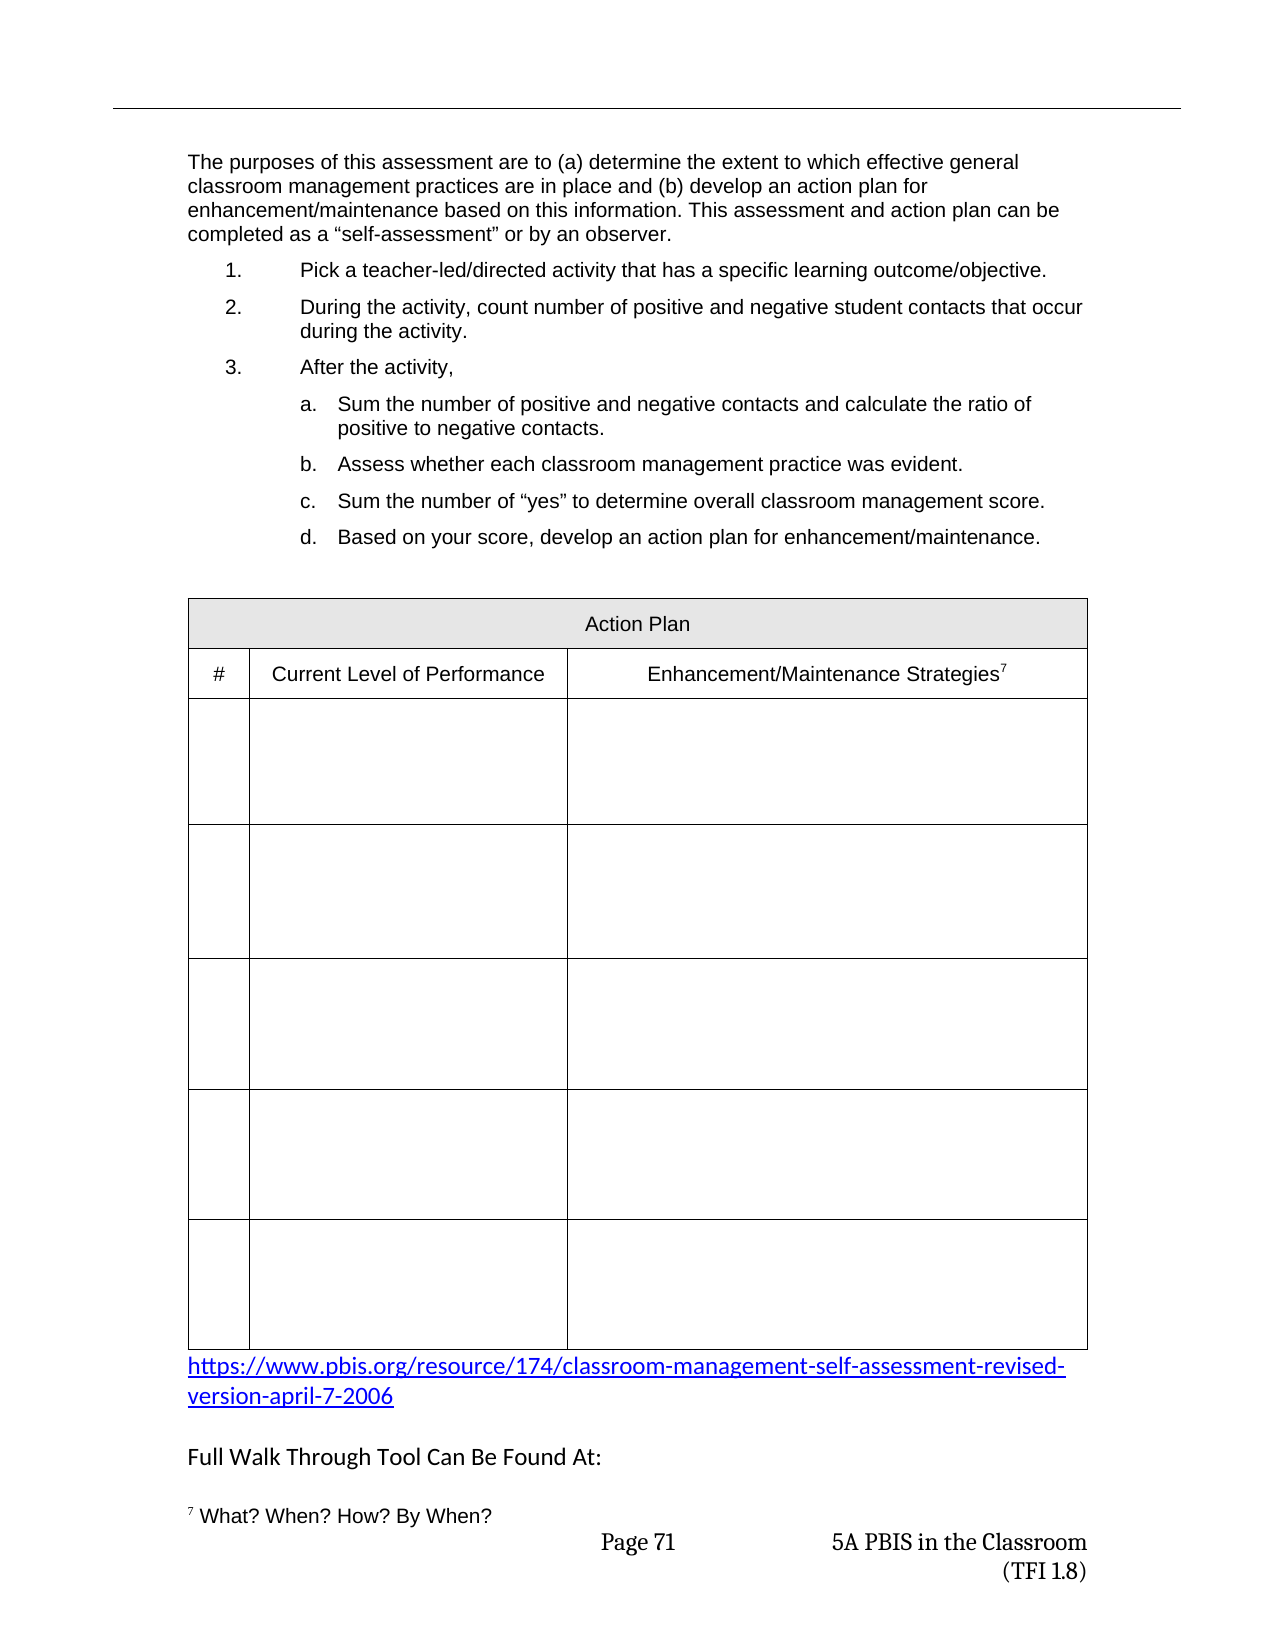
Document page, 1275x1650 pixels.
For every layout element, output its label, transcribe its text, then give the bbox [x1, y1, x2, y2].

list Based on your score, develop an action plan for enhancement/maintenance. [300, 525, 1087, 549]
table_cell [568, 1220, 1087, 1349]
table_cell [250, 959, 567, 1088]
table_cell [189, 1090, 249, 1219]
text https://www.pbis.org/resource/174/classroom-management-self-assessment-revised-version-april-7-2006 [187, 1350, 1087, 1411]
list Sum the number of “yes” to determine overall classroom management score. [300, 488, 1087, 512]
list During the activity, count number of positive and negative student contacts that occur during the activity. [225, 295, 1087, 343]
table_cell [568, 1090, 1087, 1219]
list After the activity, [225, 355, 1087, 379]
table_cell [250, 699, 567, 823]
list Assess whether each classroom management practice was evident. [300, 452, 1087, 476]
table_cell Enhancement/Maintenance Strategies [568, 649, 1087, 698]
table_cell [189, 959, 249, 1088]
table_cell [189, 1220, 249, 1349]
table_cell [568, 825, 1087, 958]
table_cell [250, 1220, 567, 1349]
table_cell [568, 959, 1087, 1088]
table_cell [568, 699, 1087, 823]
list Pick a teacher-led/directed activity that has a specific learning outcome/objective. [225, 258, 1087, 282]
table_cell # [189, 649, 249, 698]
table_cell [250, 825, 567, 958]
table_cell [250, 1090, 567, 1219]
text Full Walk Through Tool Can Be Found At: [187, 1442, 1087, 1472]
list Sum the number of positive and negative contacts and calculate the ratio of positive to negative contacts. [300, 392, 1087, 439]
table_header Action Plan [189, 599, 1087, 648]
table_cell [189, 699, 249, 823]
text The purposes of this assessment are to (a) determine the extent to which effective general classroom management practices are in place and (b) develop an action plan for enhancement/maintenance based on this information. This assessment and action plan can be completed as a “self-assessment” or by an observer. [187, 150, 1087, 246]
table_cell [189, 825, 249, 958]
table_cell Current Level of Performance [250, 649, 567, 698]
